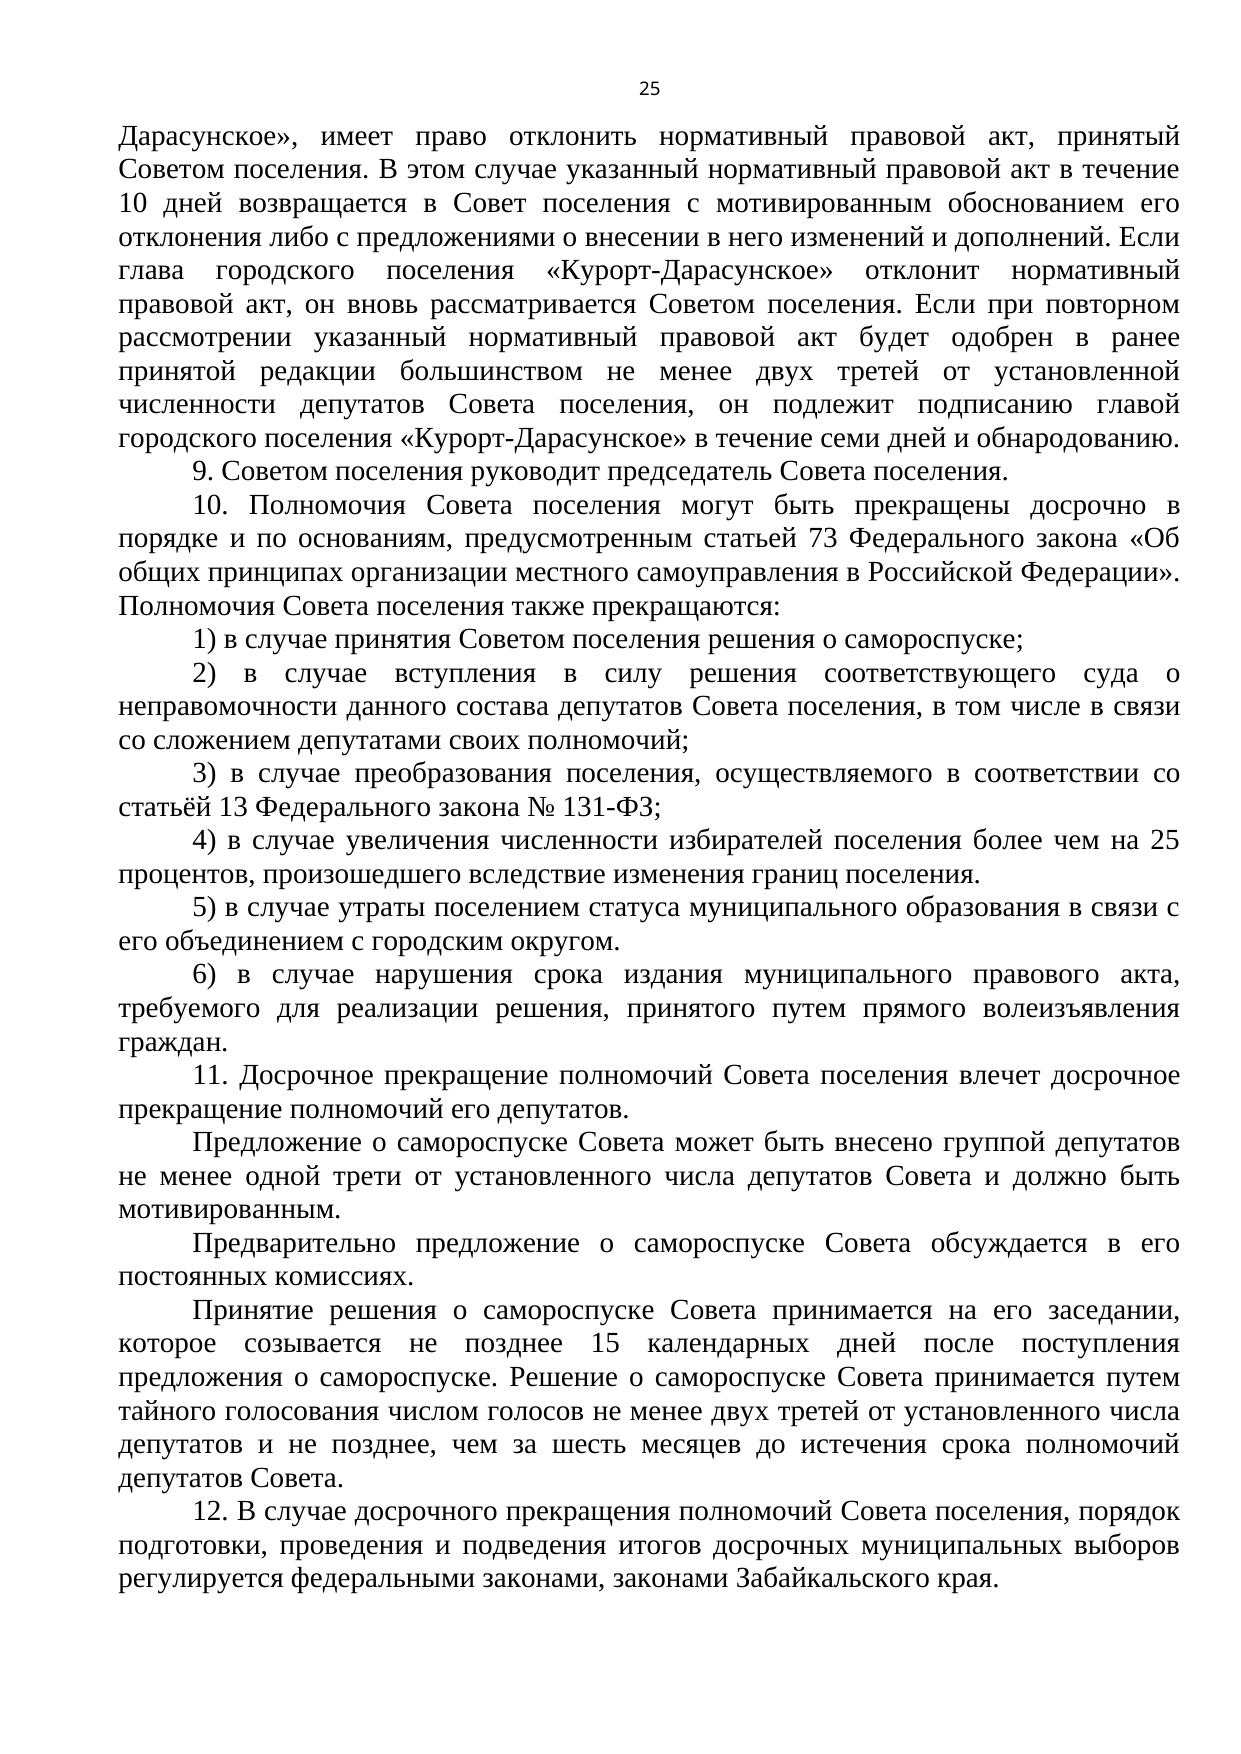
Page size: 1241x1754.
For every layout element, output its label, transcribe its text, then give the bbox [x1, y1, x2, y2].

text Предварительно предложение о самороспуске Совета обсуждается в его постоянных комиссиях. [118, 1225, 1181, 1292]
text 9. Советом поселения руководит председатель Совета поселения. [118, 453, 1181, 487]
text Принятие решения о самороспуске Совета принимается на его заседании, которое созывается не позднее 15 календарных дней после поступления предложения о самороспуске. Решение о самороспуске Совета принимается путем тайного голосования числом голосов не менее двух третей от установленного числа депутатов и не позднее, чем за шесть месяцев до истечения срока полномочий депутатов Совета. [118, 1292, 1181, 1493]
text 4) в случае увеличения численности избирателей поселения более чем на 25 процентов, произошедшего вследствие изменения границ поселения. [118, 822, 1181, 889]
text 6) в случае нарушения срока издания муниципального правового акта, требуемого для реализации решения, принятого путем прямого волеизъявления граждан. [118, 957, 1181, 1057]
text Предложение о самороспуске Совета может быть внесено группой депутатов не менее одной трети от установленного числа депутатов Совета и должно быть мотивированным. [118, 1124, 1181, 1225]
text 1) в случае принятия Советом поселения решения о самороспуске; [118, 621, 1181, 655]
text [118, 118, 1181, 453]
text 5) в случае утраты поселением статуса муниципального образования в связи с его объединением с городским округом. [118, 889, 1181, 957]
text 3) в случае преобразования поселения, осуществляемого в соответствии со статьёй 13 Федерального закона № 131-ФЗ; [118, 755, 1181, 822]
text 11. Досрочное прекращение полномочий Совета поселения влечет досрочное прекращение полномочий его депутатов. [118, 1057, 1181, 1124]
text 12. В случае досрочного прекращения полномочий Совета поселения, порядок подготовки, проведения и подведения итогов досрочных муниципальных выборов регулируется федеральными законами, законами Забайкальского края. [118, 1493, 1181, 1594]
text 10. Полномочия Совета поселения могут быть прекращены досрочно в порядке и по основаниям, предусмотренным статьей 73 Федерального закона «Об общих принципах организации местного самоуправления в Российской Федерации». Полномочия Совета поселения также прекращаются: [118, 487, 1181, 621]
text 2) в случае вступления в силу решения соответствующего суда о неправомочности данного состава депутатов Совета поселения, в том числе в связи со сложением депутатами своих полномочий; [118, 655, 1181, 755]
